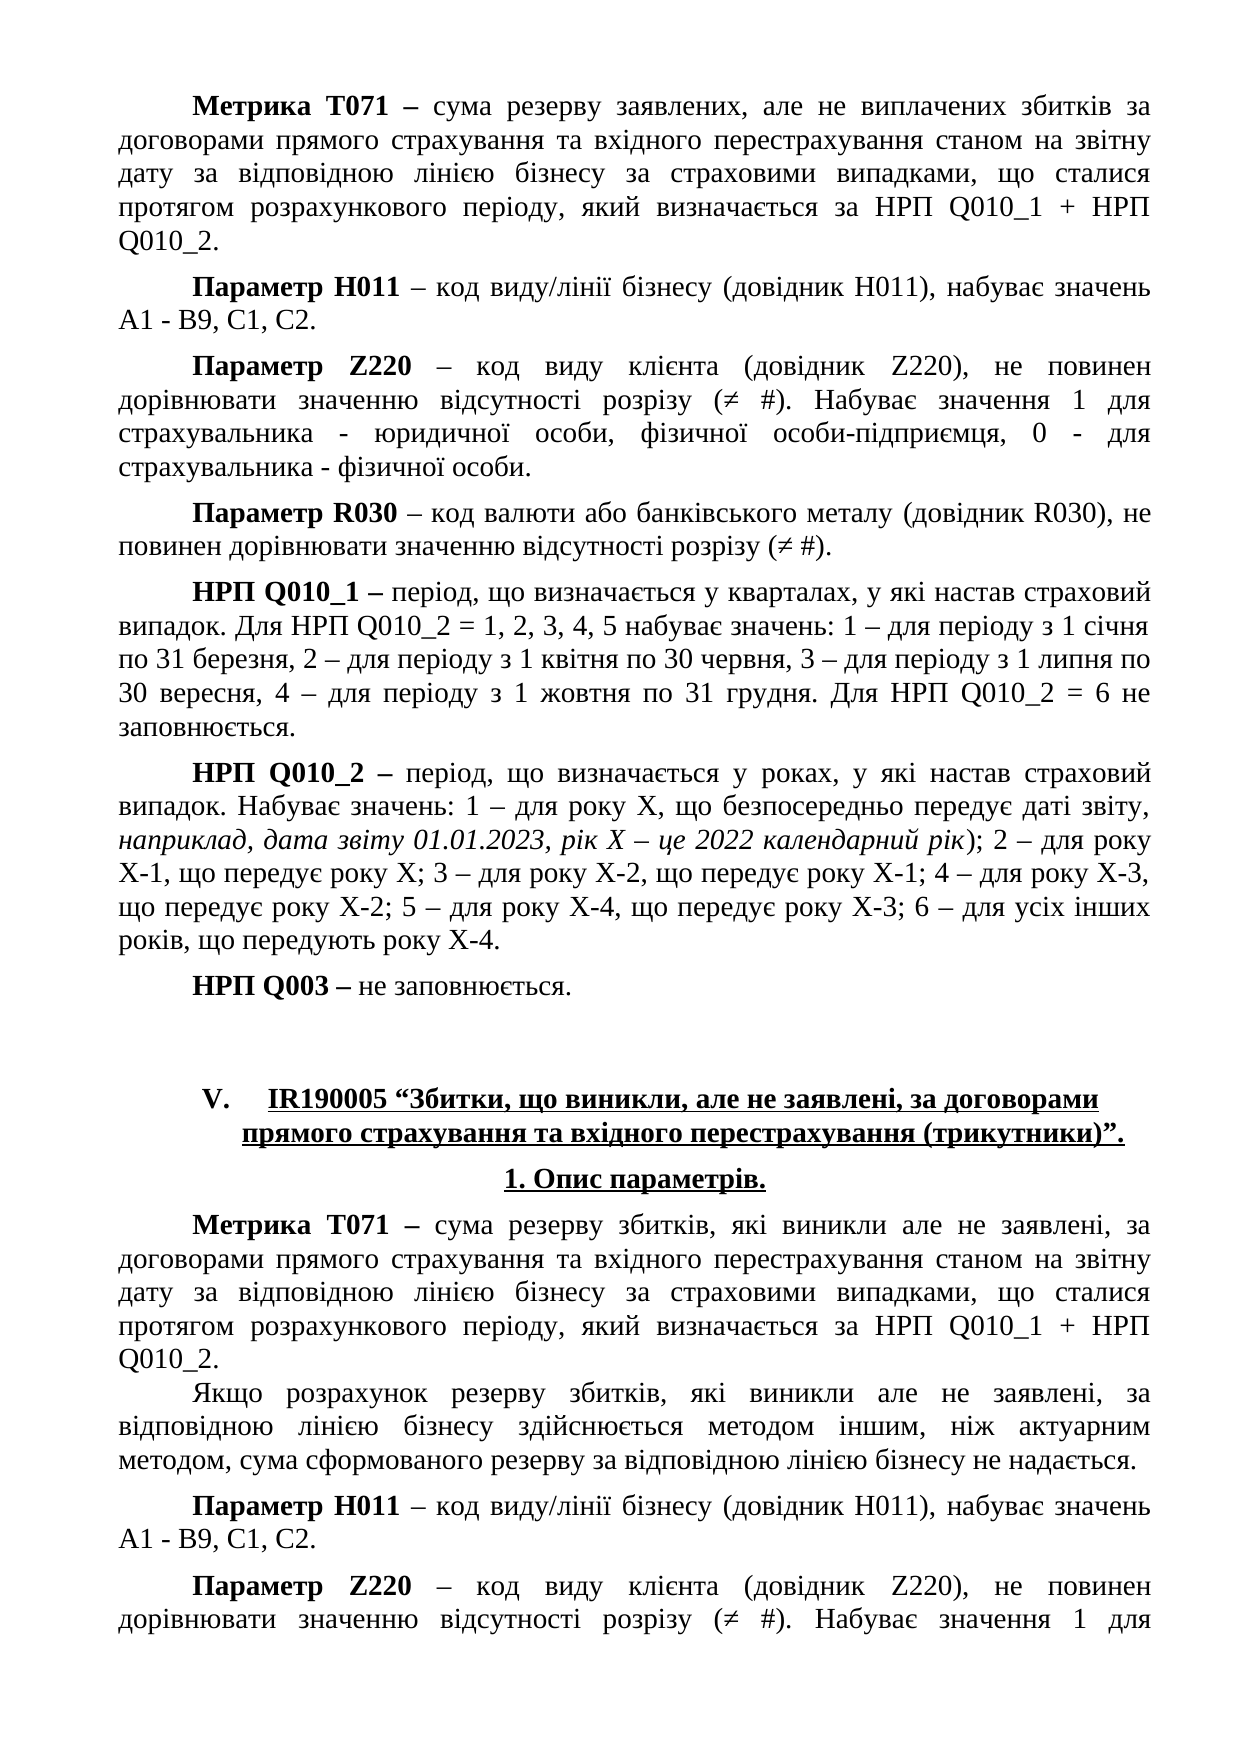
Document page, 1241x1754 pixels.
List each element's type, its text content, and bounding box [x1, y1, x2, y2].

text Параметр H011 – код виду/лінії бізнесу (довідник H011), набуває значень A1 - B9, С1, С2. [118, 269, 1152, 336]
text Метрика T071 – сума резерву збитків, які виникли але не заявлені, за договорами прямого страхування та вхідного перестрахування станом на звітну дату за відповідною лінією бізнесу за страховими випадками, що сталися протягом розрахункового періоду, який визначається за НРП Q010_1 + НРП Q010_2. [118, 1207, 1152, 1375]
text Метрика T071 – сума резерву заявлених, але не виплачених збитків за договорами прямого страхування та вхідного перестрахування станом на звітну дату за відповідною лінією бізнесу за страховими випадками, що сталися протягом розрахункового періоду, який визначається за НРП Q010_1 + НРП Q010_2. [118, 88, 1152, 256]
text Параметр H011 – код виду/лінії бізнесу (довідник H011), набуває значень A1 - B9, С1, С2. [118, 1488, 1152, 1555]
text 1. Опис параметрів. [118, 1161, 1152, 1195]
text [118, 1568, 1152, 1635]
text Параметр R030 – код валюти або банківського металу (довідник R030), не повинен дорівнювати значенню відсутності розрізу (≠ #). [118, 495, 1152, 562]
text НРП Q010_1 – період, що визначається у кварталах, у які настав страховий випадок. Для НРП Q010_2 = 1, 2, 3, 4, 5 набуває значень: 1 – для періоду з 1 січня по 31 березня, 2 – для періоду з 1 квітня по 30 червня, 3 – для періоду з 1 липня по 30 вересня, 4 – для періоду з 1 жовтня по 31 грудня. Для НРП Q010_2 = 6 не заповнюється. [118, 574, 1152, 742]
text Якщо розрахунок резерву збитків, які виникли але не заявлені, за відповідною лінією бізнесу здійснюється методом іншим, ніж актуарним методом, сума сформованого резерву за відповідною лінією бізнесу не надається. [118, 1375, 1152, 1476]
list IR190005 “Збитки, що виникли, але не заявлені, за договорами прямого страхування та вхідного перестрахування (трикутники)”. [177, 1082, 1152, 1149]
text НРП Q003 – не заповнюється. [118, 968, 1152, 1002]
text НРП Q010_2 – період, що визначається у роках, у які настав страховий випадок. Набуває значень: 1 – для року Х, що безпосередньо передує даті звіту, наприклад, дата звіту 01.01.2023, рік Х – це 2022 календарний рік); 2 – для року Х-1, що передує року Х; 3 – для року Х-2, що передує року Х-1; 4 – для року Х-3, що передує року Х-2; 5 – для року Х-4, що передує року Х-3; 6 – для усіх інших років, що передують року Х-4. [118, 755, 1152, 956]
